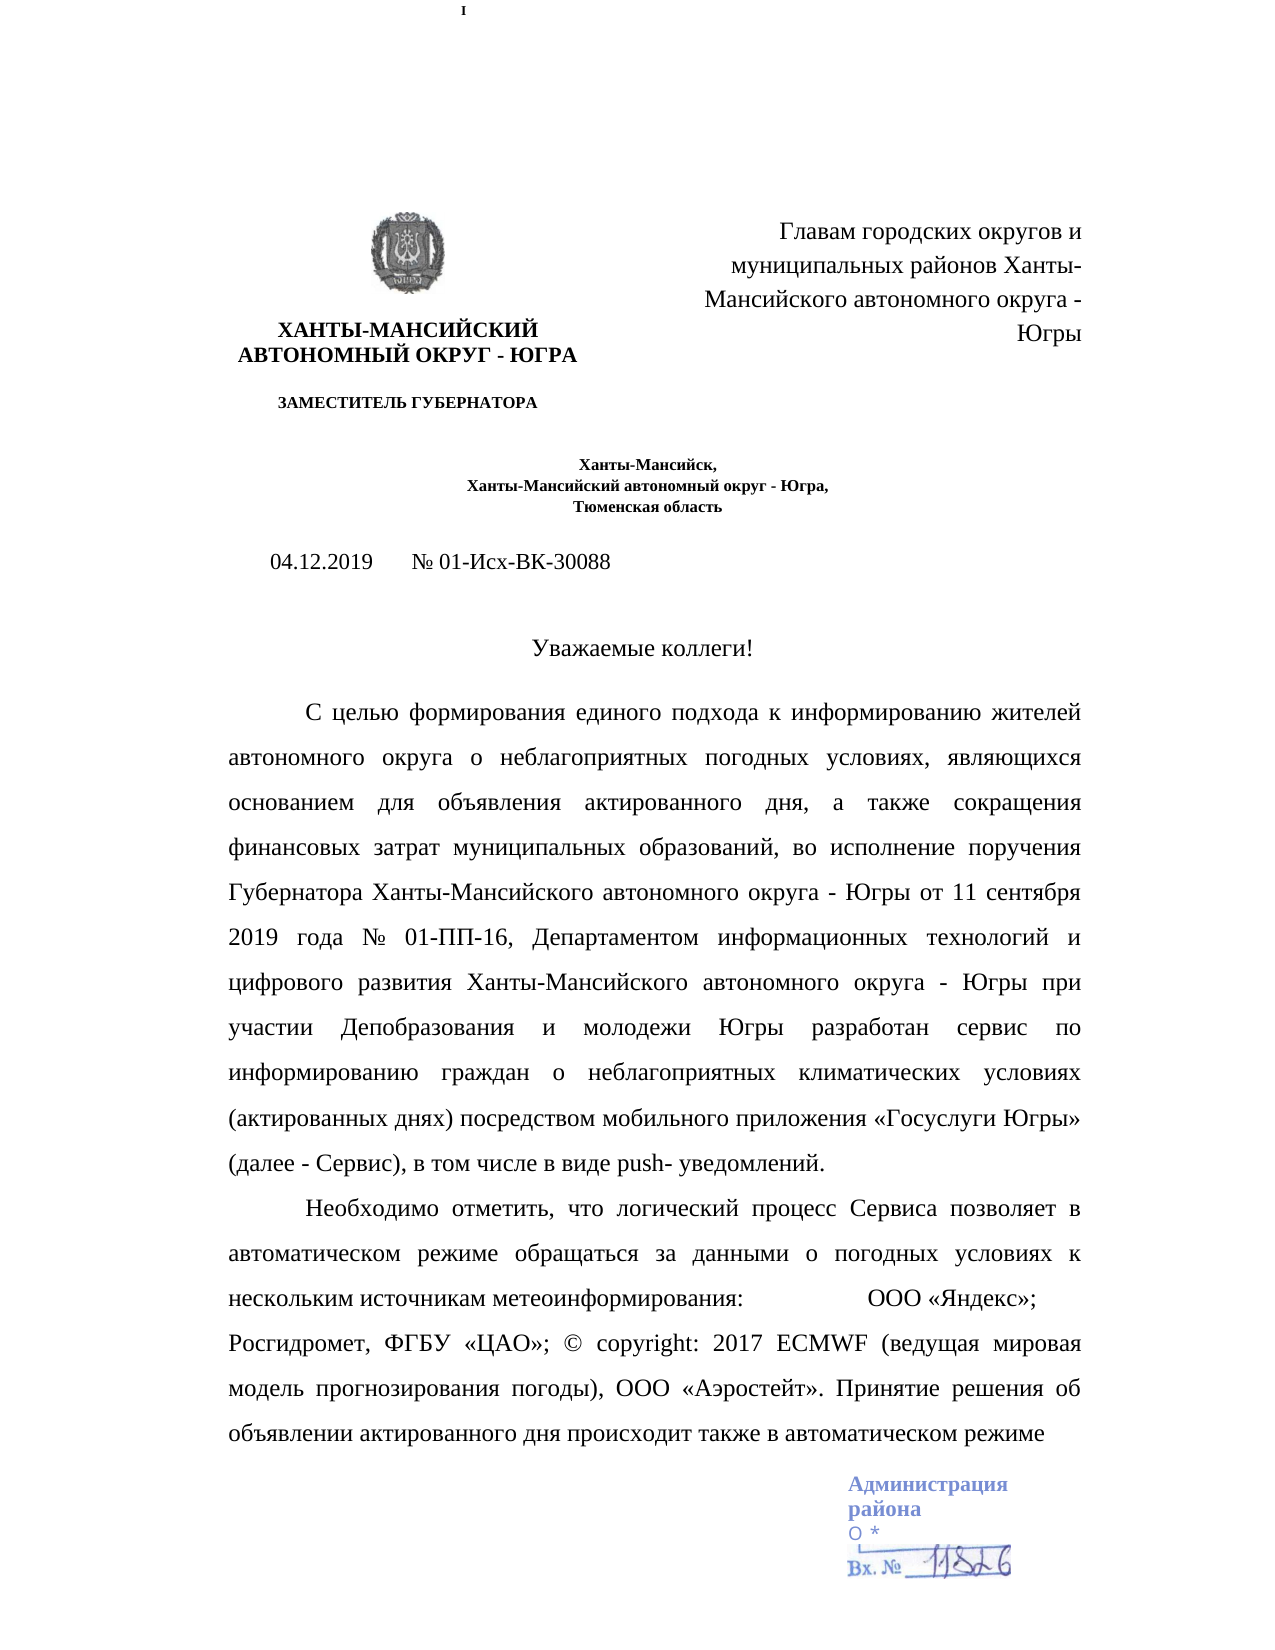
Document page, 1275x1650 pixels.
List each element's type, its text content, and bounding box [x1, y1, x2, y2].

picture [371, 212, 445, 294]
text Ханты-Мансийск, [213, 453, 1082, 474]
text ХАНТЫ-МАНСИЙСКИЙ АВТОНОМНЫЙ ОКРУГ - ЮГРА [211, 317, 604, 368]
text Главам городских округов и муниципальных районов Ханты-Мансийского автономного округа - Югры [689, 212, 1082, 348]
picture [847, 1544, 1011, 1579]
text Росгидромет, ФГБУ «ЦАО»; © copyright: 2017 ECMWF (ведущая мировая модель прогнозирования погоды), ООО «Аэростейт». Принятие решения об объявлении актированного дня происходит также в автоматическом режиме [228, 1315, 1082, 1451]
text ЗАМЕСТИТЕЛЬ ГУБЕРНАТОРА [211, 394, 604, 413]
text Уважаемые коллеги! [211, 635, 1073, 662]
text Необходимо отметить, что логический процесс Сервиса позволяет в автоматическом режиме обращаться за данными о погодных условиях к нескольким источникам метеоинформирования: ООО «Яндекс»; [228, 1180, 1082, 1315]
text Ханты-Мансийский автономный округ - Югра, Тюменская область [213, 474, 1082, 517]
text 04.12.2019 № 01-Исх-ВК-30088 [270, 549, 1082, 574]
text С целью формирования единого подхода к информированию жителей автономного округа о неблагоприятных погодных условиях, являющихся основанием для объявления актированного дня, а также сокращения финансовых затрат муниципальных образований, во исполнение поручения Губернатора Ханты-Мансийского автономного округа - Югры от 11 сентября 2019 года № 01-ПП-16, Департаментом информационных технологий и цифрового развития Ханты-Мансийского автономного округа - Югры при участии Депобразования и молодежи Югры разработан сервис по информированию граждан о неблагоприятных климатических условиях (актированных днях) посредством мобильного приложения «Госуслуги Югры» (далее - Сервис), в том числе в виде push- уведомлений. [228, 684, 1082, 1180]
